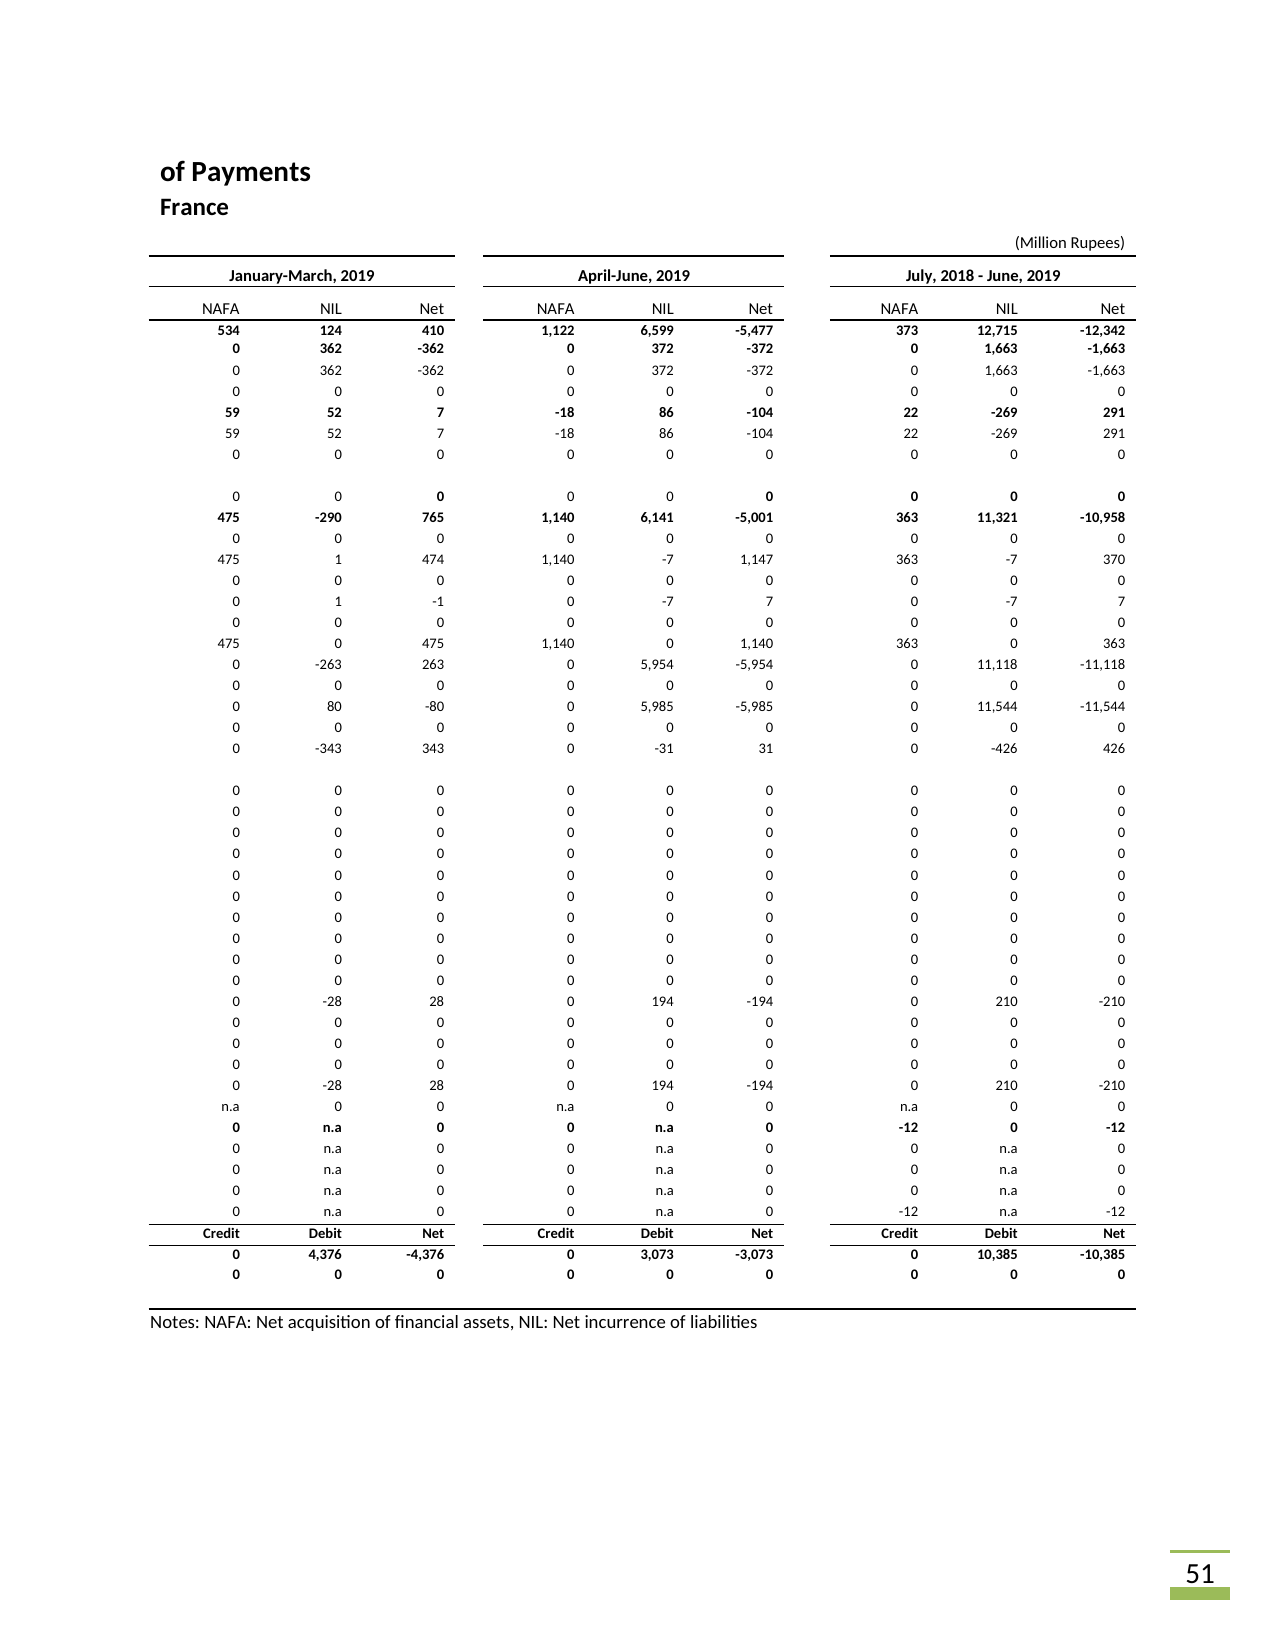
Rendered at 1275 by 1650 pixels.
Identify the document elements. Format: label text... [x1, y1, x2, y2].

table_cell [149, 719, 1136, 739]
text Notes: NAFA: Net acquisition of financial assets, NIL: Net incurrence of liabilities [150, 1310, 1125, 1333]
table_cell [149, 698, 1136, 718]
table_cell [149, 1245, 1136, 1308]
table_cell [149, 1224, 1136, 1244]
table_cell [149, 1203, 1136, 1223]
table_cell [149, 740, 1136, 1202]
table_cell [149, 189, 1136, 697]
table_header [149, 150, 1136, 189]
